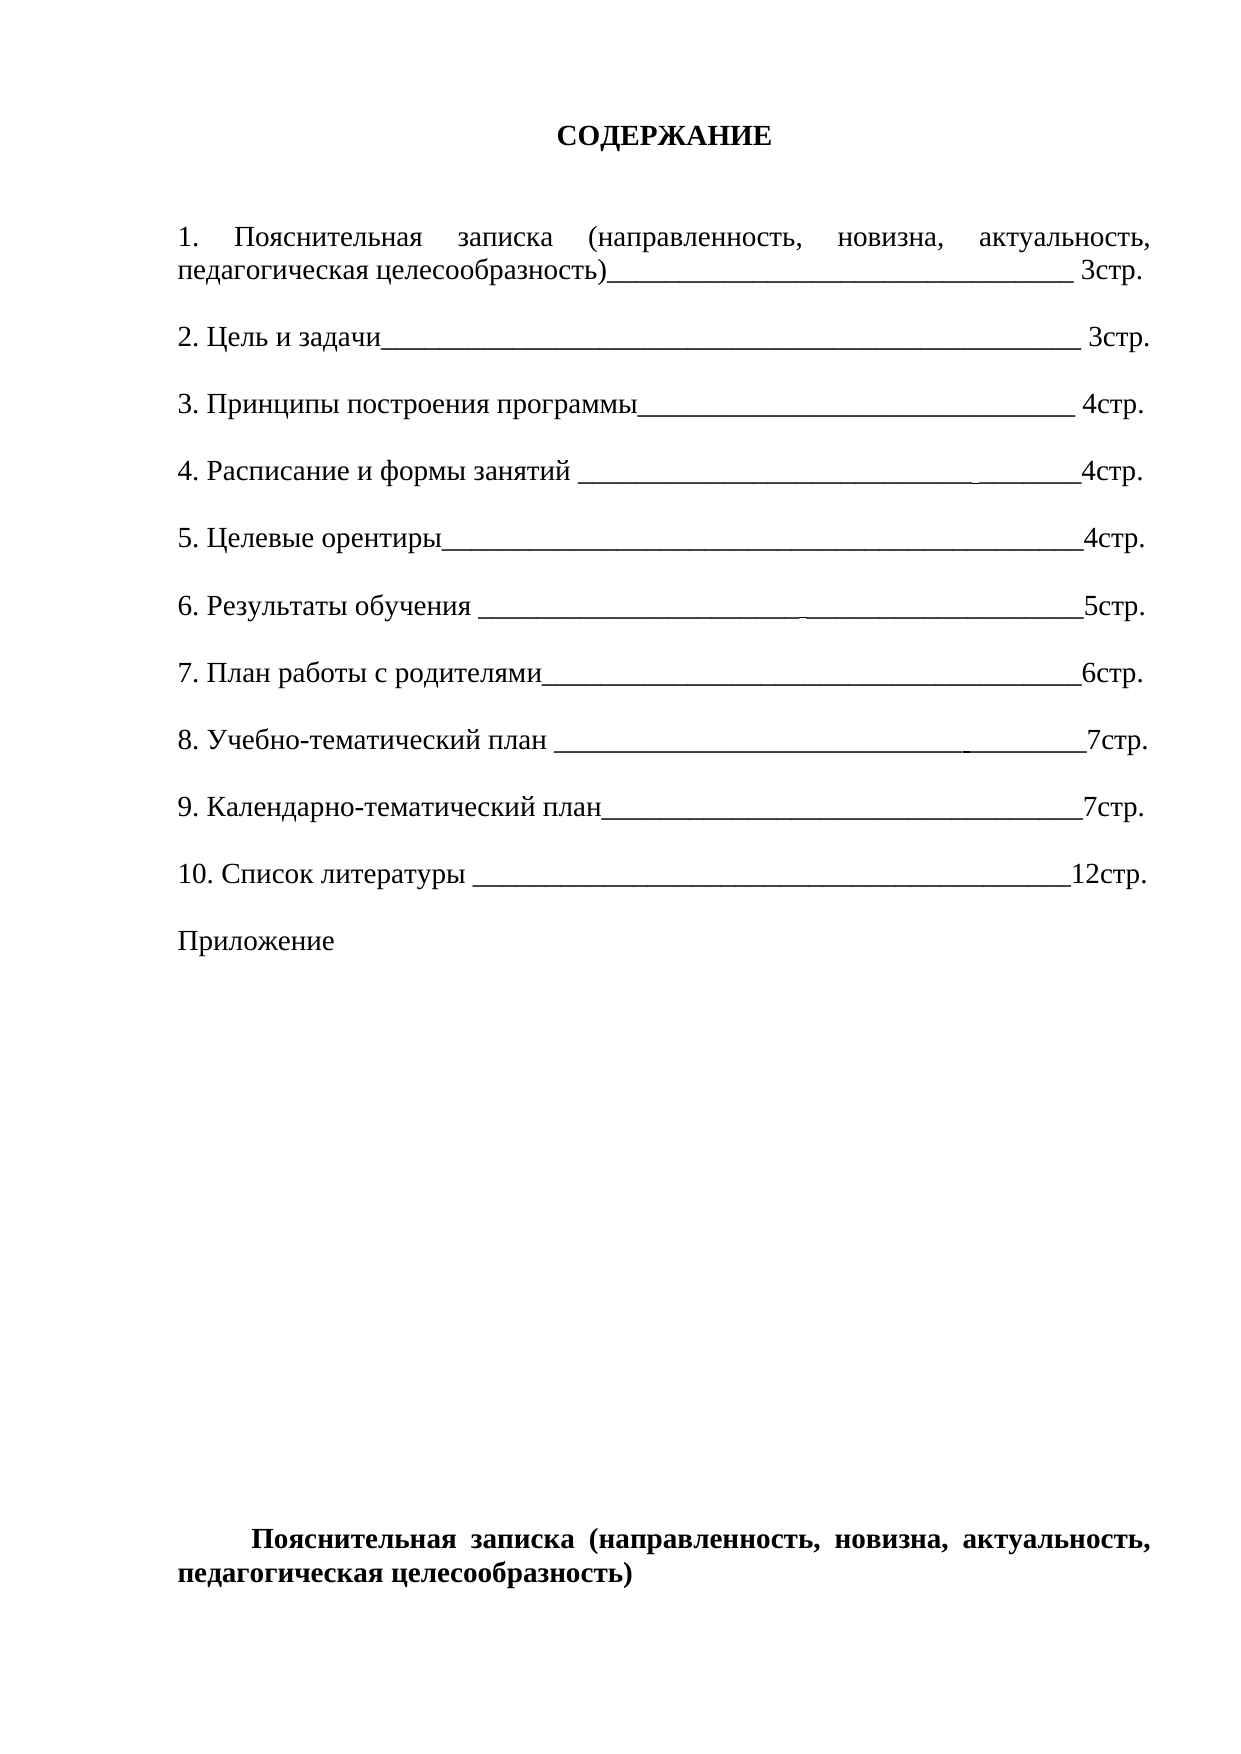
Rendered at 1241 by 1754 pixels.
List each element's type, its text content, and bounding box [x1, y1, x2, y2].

text 6. Результаты обучения ______________________ ___________________5стр. [177, 588, 1152, 621]
text 9. Календарно-тематический план_________________________________7стр. [177, 789, 1152, 822]
text 10. Список литературы _________________________________________12стр. [177, 856, 1152, 889]
text 1. Пояснительная записка (направленность, новизна, актуальность, педагогическая целесообразность)________________________________ 3стр. [177, 219, 1152, 286]
text Приложение [177, 923, 1152, 957]
text 5. Целевые орентиры____________________________________________4стр. [177, 521, 1152, 554]
text Пояснительная записка (направленность, новизна, актуальность, педагогическая целесообразность) [177, 1521, 1152, 1588]
text 4. Расписание и формы занятий ___________________________ _______4стр. [177, 453, 1152, 487]
text 2. Цель и задачи________________________________________________ 3стр. [177, 319, 1152, 353]
text СОДЕРЖАНИЕ [177, 118, 1152, 152]
text 7. План работы с родителями_____________________________________6стр. [177, 655, 1152, 688]
text 8. Учебно-тематический план ____________________________ ________7стр. [177, 722, 1152, 755]
text 3. Принципы построения программы______________________________ 4стр. [177, 386, 1152, 420]
